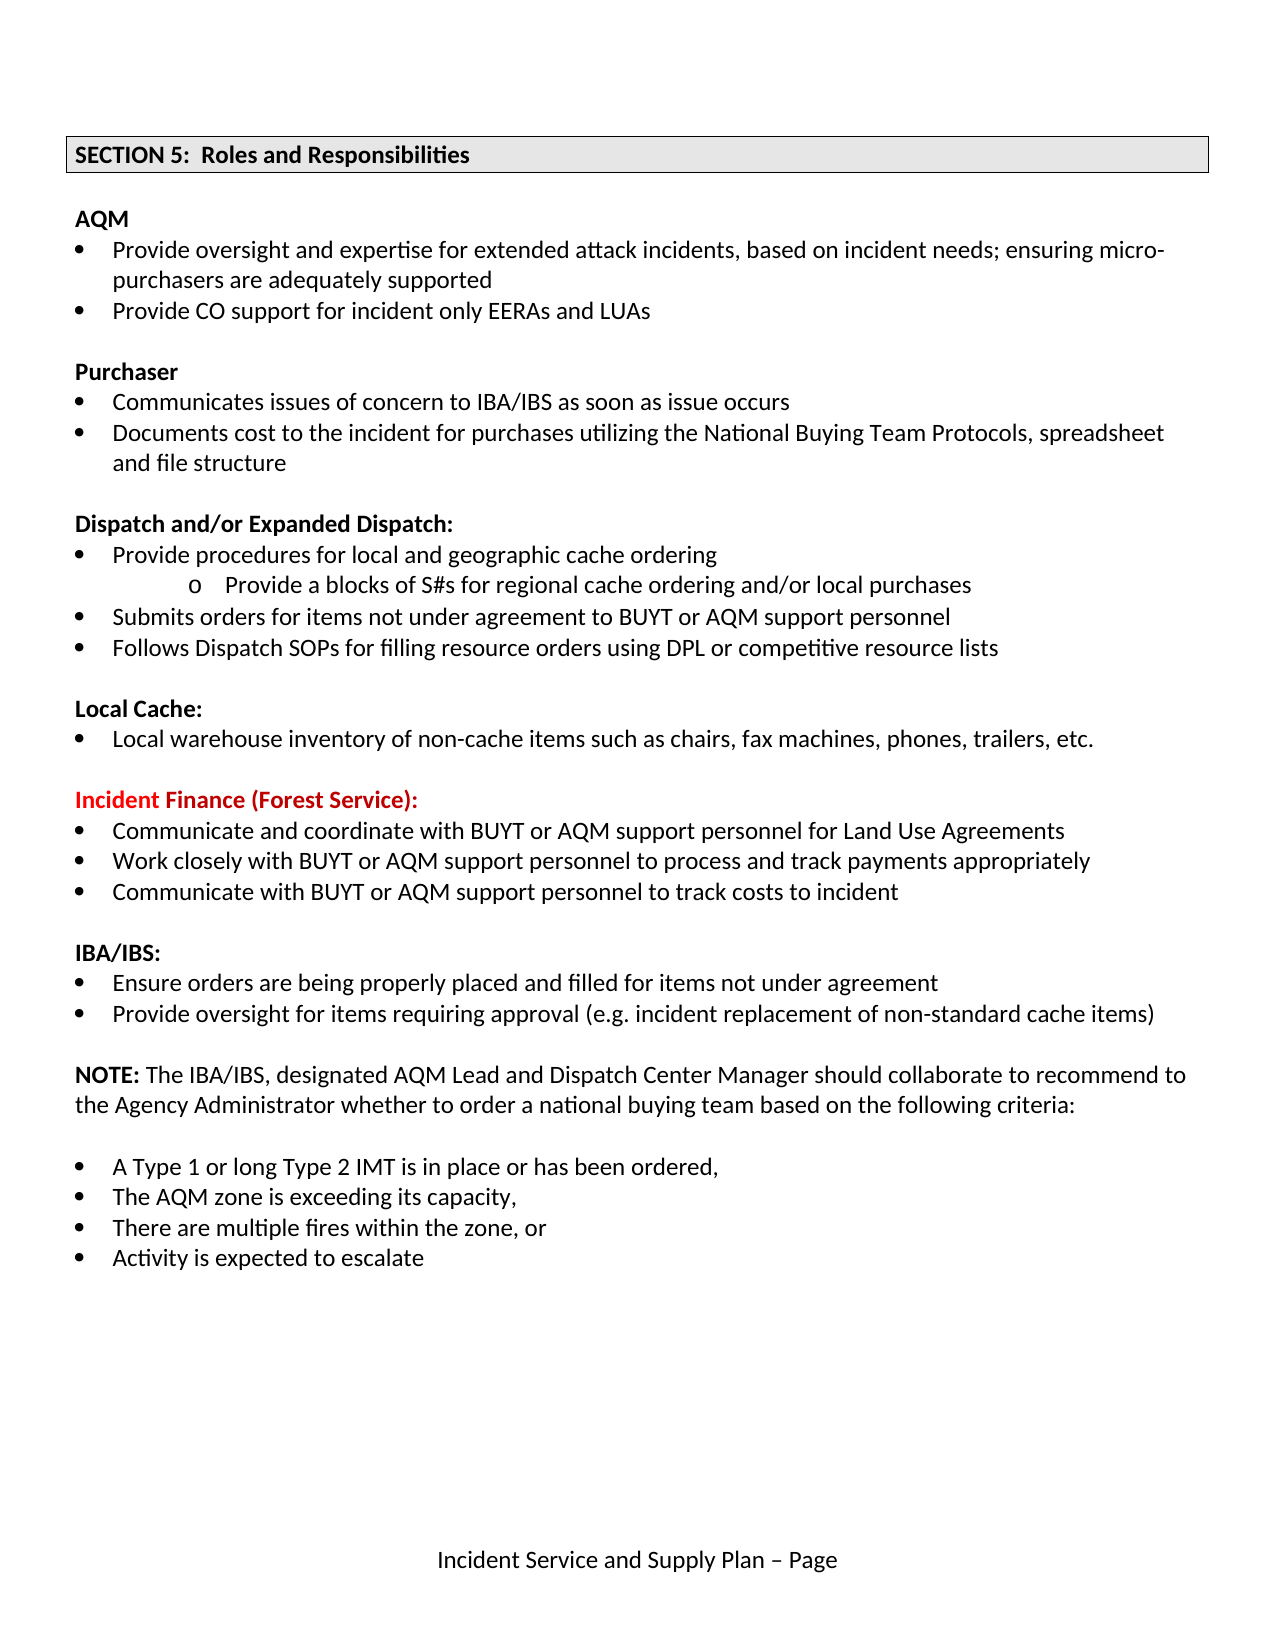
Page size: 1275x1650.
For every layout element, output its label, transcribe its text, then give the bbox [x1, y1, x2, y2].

list Provide procedures for local and geographic cache ordering [75, 539, 1200, 569]
subtitle Incident Finance (Forest Service): [75, 784, 1200, 815]
list Provide a blocks of S#s for regional cache ordering and/or local purchases [187, 569, 1200, 601]
list There are multiple fires within the zone, or [75, 1212, 1200, 1242]
list Submits orders for items not under agreement to BUYT or AQM support personnel [75, 601, 1200, 632]
list Follows Dispatch SOPs for filling resource orders using DPL or competitive resource lists [75, 632, 1200, 662]
list Documents cost to the incident for purchases utilizing the National Buying Team Protocols, spreadsheet and file structure [75, 417, 1200, 478]
list Communicate and coordinate with BUYT or AQM support personnel for Land Use Agreements [75, 815, 1200, 846]
list Provide oversight for items requiring approval (e.g. incident replacement of non-standard cache items) [75, 998, 1200, 1029]
list Activity is expected to escalate [75, 1242, 1200, 1273]
list Ensure orders are being properly placed and filled for items not under agreement [75, 968, 1200, 998]
list Provide CO support for incident only EERAs and LUAs [75, 295, 1200, 325]
subtitle Dispatch and/or Expanded Dispatch: [75, 508, 1200, 539]
subtitle AQM [75, 203, 1200, 234]
text NOTE: The IBA/IBS, designated AQM Lead and Dispatch Center Manager should collaborate to recommend to the Agency Administrator whether to order a national buying team based on the following criteria: [75, 1059, 1200, 1120]
list Provide oversight and expertise for extended attack incidents, based on incident needs; ensuring micro-purchasers are adequately supported [75, 234, 1200, 295]
list Work closely with BUYT or AQM support personnel to process and track payments appropriately [75, 846, 1200, 876]
list Communicate with BUYT or AQM support personnel to track costs to incident [75, 876, 1200, 907]
list A Type 1 or long Type 2 IMT is in place or has been ordered, [75, 1151, 1200, 1181]
list Local warehouse inventory of non-cache items such as chairs, fax machines, phones, trailers, etc. [75, 723, 1200, 754]
subtitle Purchaser [75, 356, 1200, 386]
subtitle IBA/IBS: [75, 937, 1200, 968]
list The AQM zone is exceeding its capacity, [75, 1181, 1200, 1212]
subtitle Local Cache: [75, 693, 1200, 723]
list Communicates issues of concern to IBA/IBS as soon as issue occurs [75, 386, 1200, 417]
subtitle SECTION 5: Roles and Responsibilities [67, 137, 1208, 172]
